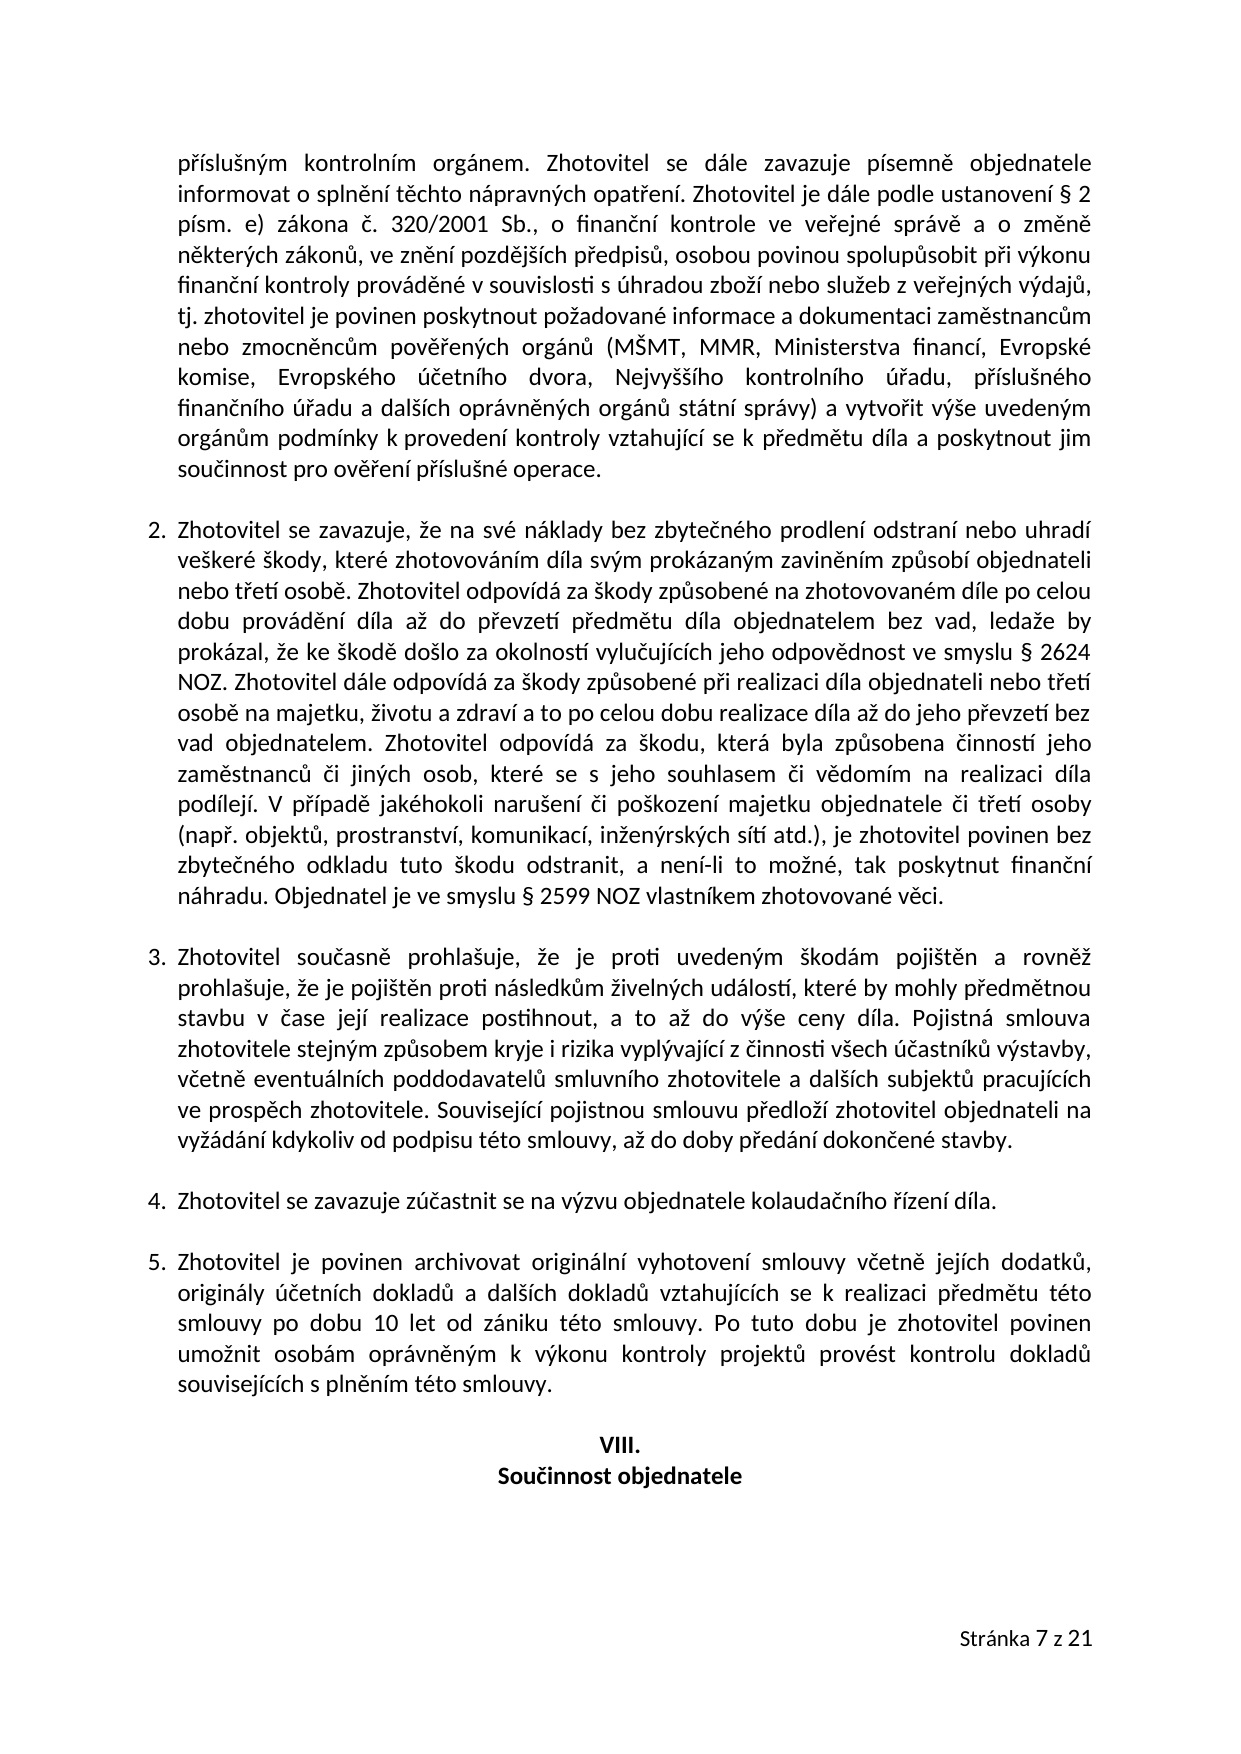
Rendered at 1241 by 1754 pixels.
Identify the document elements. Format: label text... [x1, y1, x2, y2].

text Součinnost objednatele [148, 1460, 1093, 1491]
text 2. Zhotovitel se zavazuje, že na své náklady bez zbytečného prodlení odstraní nebo uhradí veškeré škody, které zhotovováním díla svým prokázaným zaviněním způsobí objednateli nebo třetí osobě. Zhotovitel odpovídá za škody způsobené na zhotovovaném díle po celou dobu provádění díla až do převzetí předmětu díla objednatelem bez vad, ledaže by prokázal, že ke škodě došlo za okolností vylučujících jeho odpovědnost ve smyslu § 2624 NOZ. Zhotovitel dále odpovídá za škody způsobené při realizaci díla objednateli nebo třetí osobě na majetku, životu a zdraví a to po celou dobu realizace díla až do jeho převzetí bez vad objednatelem. Zhotovitel odpovídá za škodu, která byla způsobena činností jeho zaměstnanců či jiných osob, které se s jeho souhlasem či vědomím na realizaci díla podílejí. V případě jakéhokoli narušení či poškození majetku objednatele či třetí osoby (např. objektů, prostranství, komunikací, inženýrských sítí atd.), je zhotovitel povinen bez zbytečného odkladu tuto škodu odstranit, a není-li to možné, tak poskytnut finanční náhradu. Objednatel je ve smyslu § 2599 NOZ vlastníkem zhotovované věci. [148, 514, 1093, 911]
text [148, 148, 1093, 483]
text 5. Zhotovitel je povinen archivovat originální vyhotovení smlouvy včetně jejích dodatků, originály účetních dokladů a dalších dokladů vztahujících se k realizaci předmětu této smlouvy po dobu 10 let od zániku této smlouvy. Po tuto dobu je zhotovitel povinen umožnit osobám oprávněným k výkonu kontroly projektů provést kontrolu dokladů souvisejících s plněním této smlouvy. [148, 1246, 1093, 1399]
text 4. Zhotovitel se zavazuje zúčastnit se na výzvu objednatele kolaudačního řízení díla. [148, 1185, 1093, 1216]
text VIII. [148, 1429, 1093, 1460]
text 3. Zhotovitel současně prohlašuje, že je proti uvedeným škodám pojištěn a rovněž prohlašuje, že je pojištěn proti následkům živelných událostí, které by mohly předmětnou stavbu v čase její realizace postihnout, a to až do výše ceny díla. Pojistná smlouva zhotovitele stejným způsobem kryje i rizika vyplývající z činnosti všech účastníků výstavby, včetně eventuálních poddodavatelů smluvního zhotovitele a dalších subjektů pracujících ve prospěch zhotovitele. Související pojistnou smlouvu předloží zhotovitel objednateli na vyžádání kdykoliv od podpisu této smlouvy, až do doby předání dokončené stavby. [148, 941, 1093, 1155]
